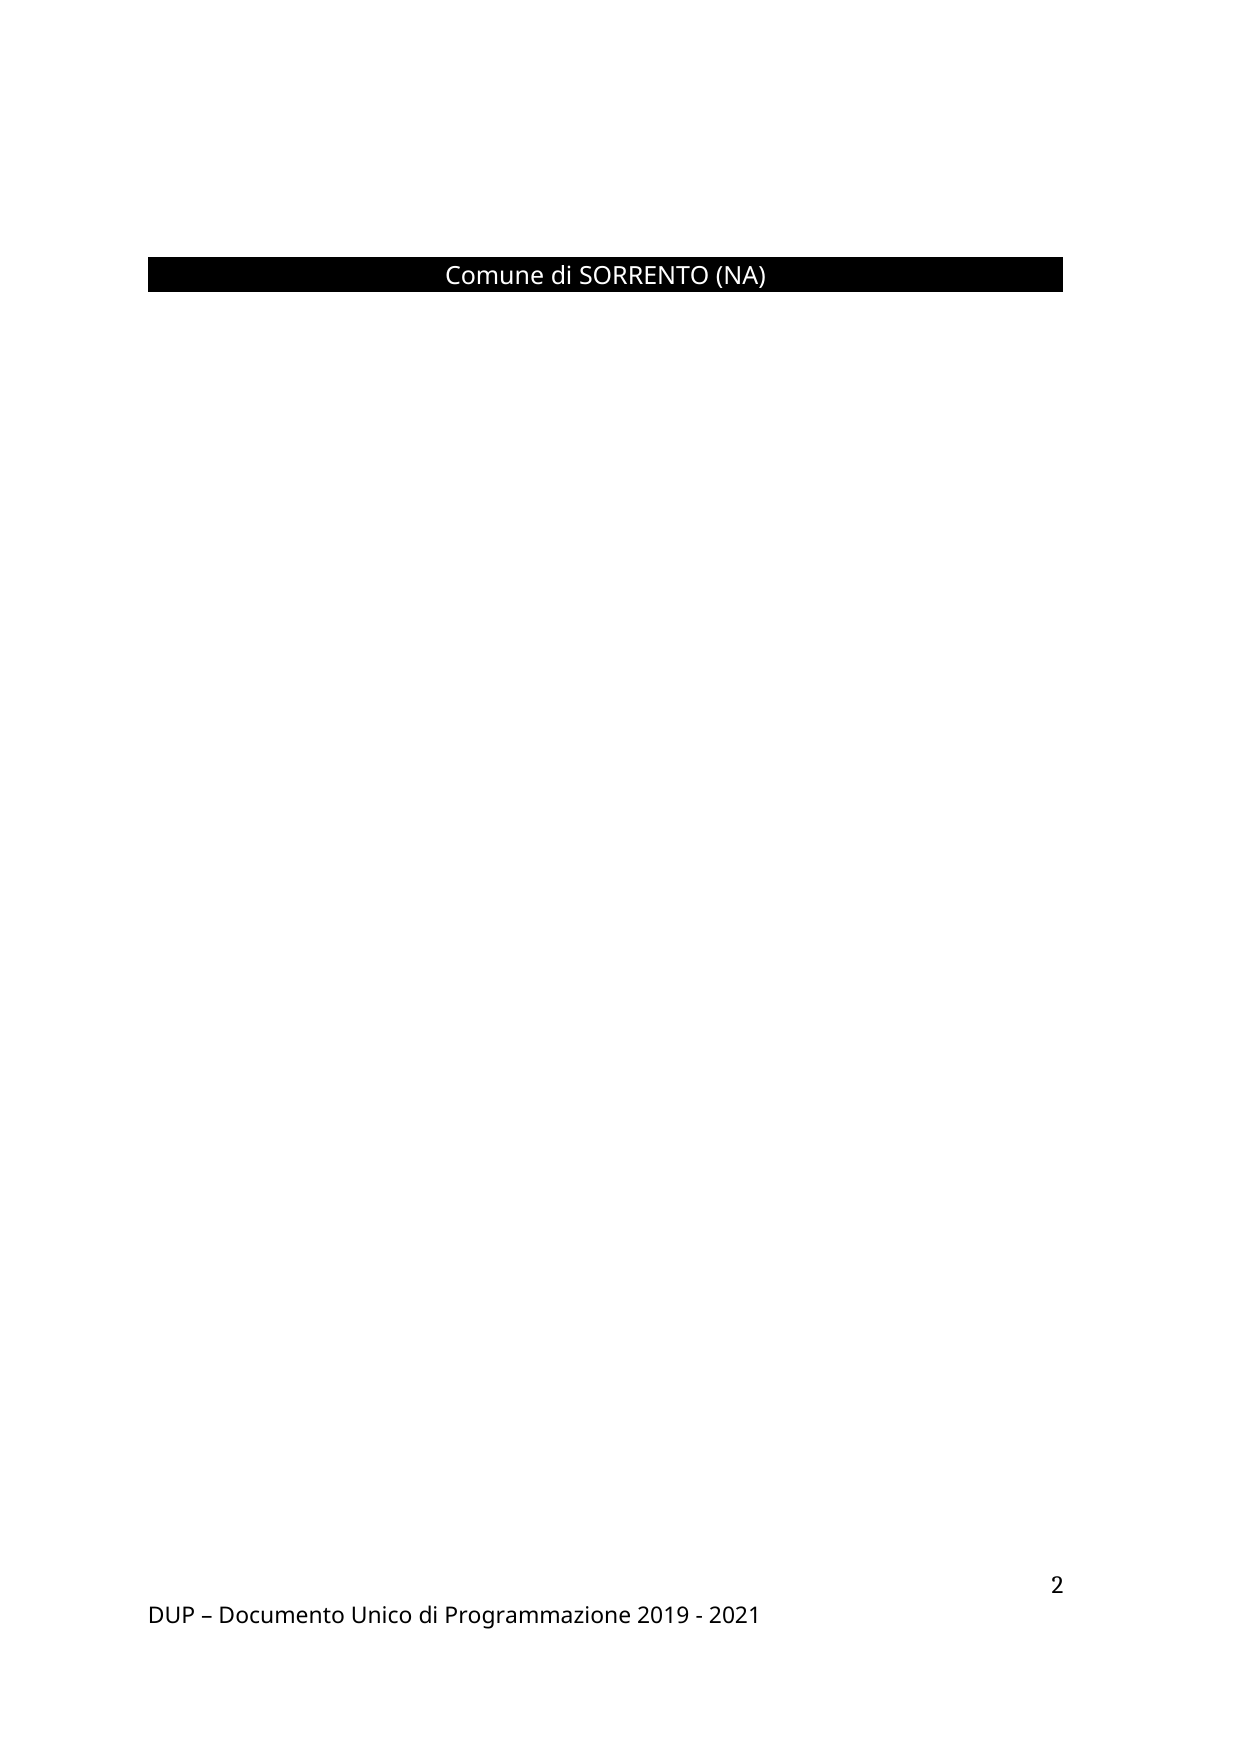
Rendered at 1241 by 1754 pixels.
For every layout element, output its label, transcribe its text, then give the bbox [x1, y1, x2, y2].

text Comune di SORRENTO (NA) [148, 257, 1063, 292]
